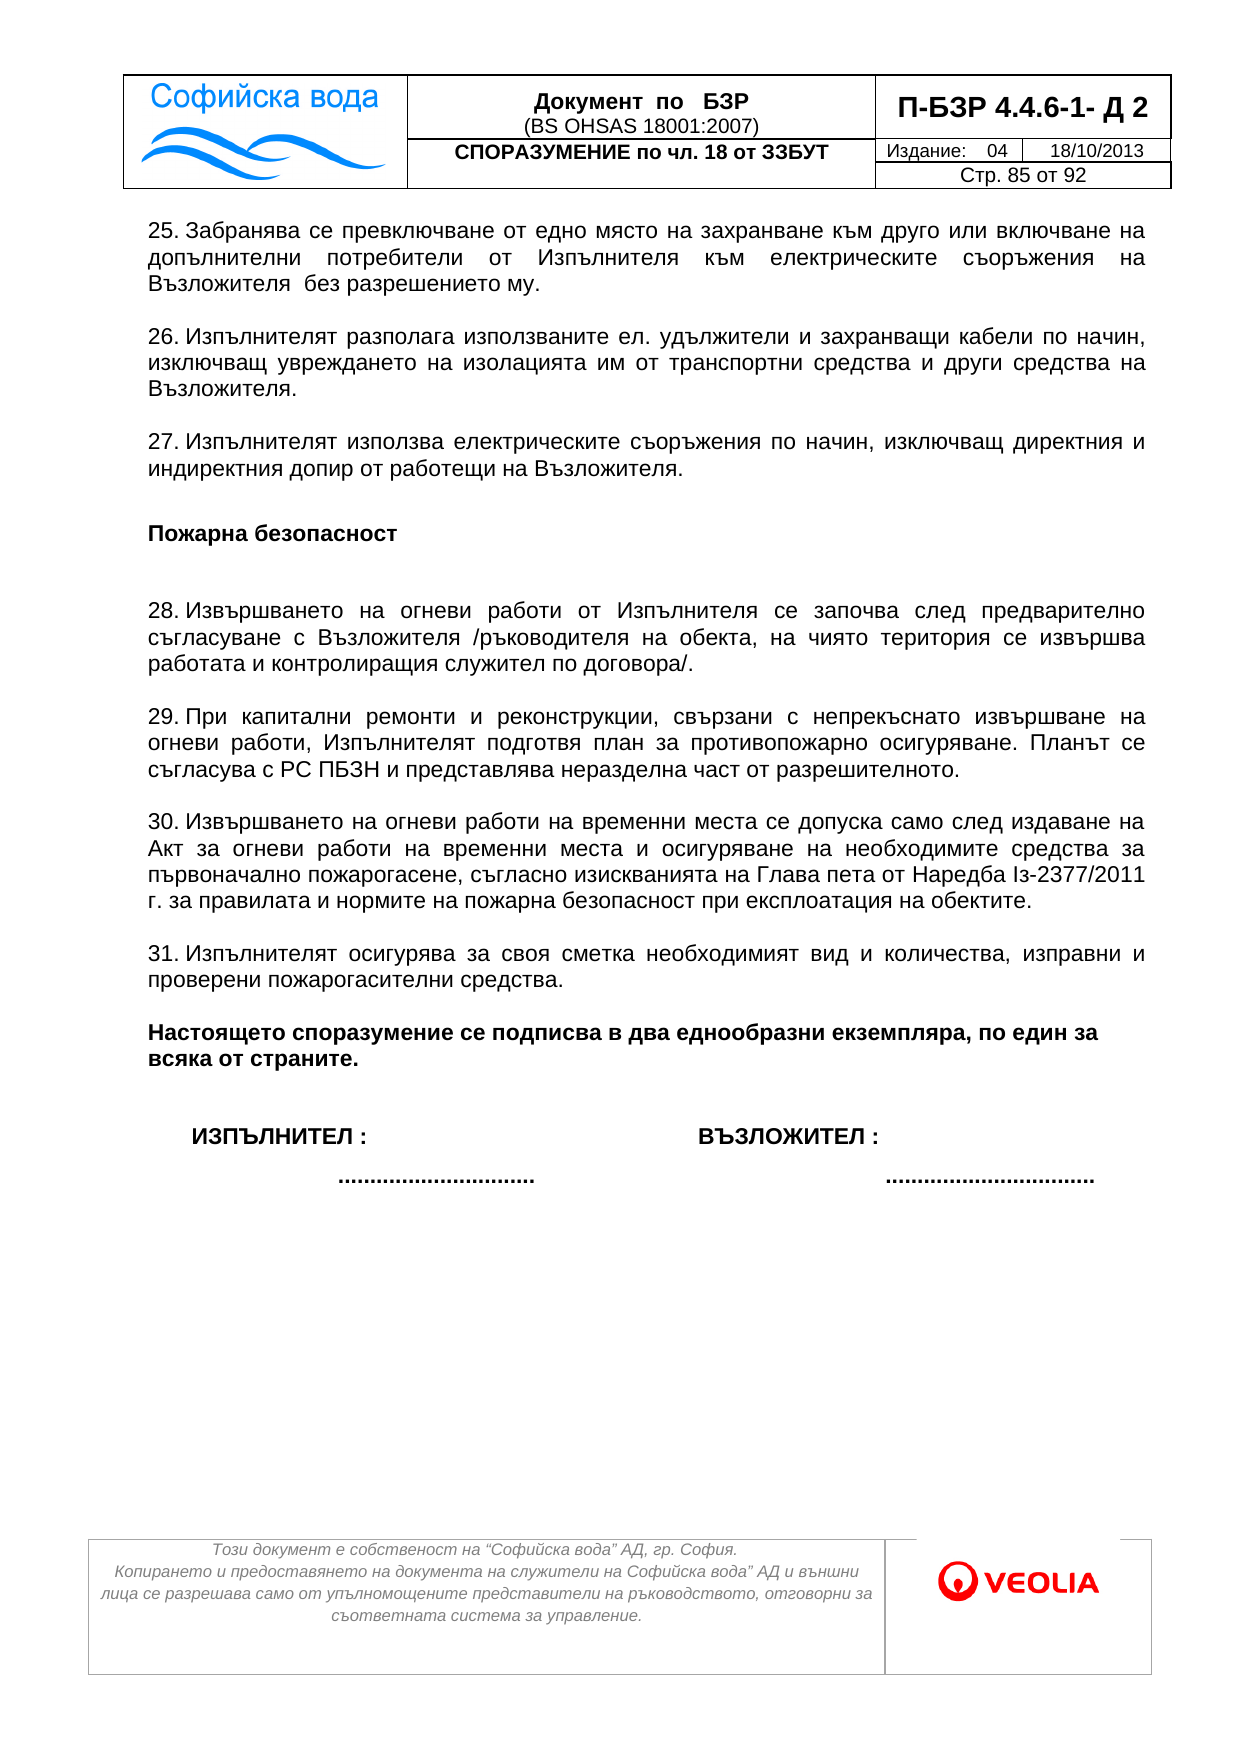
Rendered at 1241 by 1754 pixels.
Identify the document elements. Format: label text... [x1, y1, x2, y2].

list Изпълнителят разполага използваните ел. удължители и захранващи кабели по начин, изключващ увреждането на изолацията им от транспортни средства и други средства на Възложителя. [148, 323, 1146, 402]
text ИЗПЪЛНИТЕЛ : ВЪЗЛОЖИТЕЛ : [191, 1123, 1146, 1149]
list Изпълнителят осигурява за своя сметка необходимият вид и количества, изправни и проверени пожарогасителни средства. [148, 940, 1146, 993]
picture [916, 1539, 1121, 1623]
list Изпълнителят използва електрическите съоръжения по начин, изключващ директния и индиректния допир от работещи на Възложителя. [148, 428, 1146, 481]
list Извършването на огневи работи на временни места се допуска само след издаване на Акт за огневи работи на временни места и осигуряване на необходимите средства за първоначално пожарогасене, съгласно изискванията на Глава пета от Наредба Із-2377/2011 г. за правилата и нормите на пожарна безопасност при експлоатация на обектите. [148, 808, 1146, 914]
picture [141, 83, 386, 180]
list Извършването на огневи работи от Изпълнителя се започва след предварително съгласуване с Възложителя /ръководителя на обекта, на чиято територия се извършва работата и контролиращия служител по договора/. [148, 597, 1146, 676]
text Пожарна безопасност [148, 520, 1146, 546]
text ............................... ................................. [191, 1162, 1146, 1188]
list При капитални ремонти и реконструкции, свързани с непрекъснато извършване на огневи работи, Изпълнителят подготвя план за противопожарно осигуряване. Планът се съгласува с РС ПБЗН и представлява неразделна част от разрешителното. [148, 703, 1146, 782]
list Забранява се превключване от едно място на захранване към друго или включване на допълнителни потребители от Изпълнителя към електрическите съоръжения на Възложителя без разрешението му. [148, 217, 1146, 296]
text Настоящето споразумение се подписва в два еднообразни екземпляра, по един за всяка от страните. [148, 1019, 1146, 1072]
